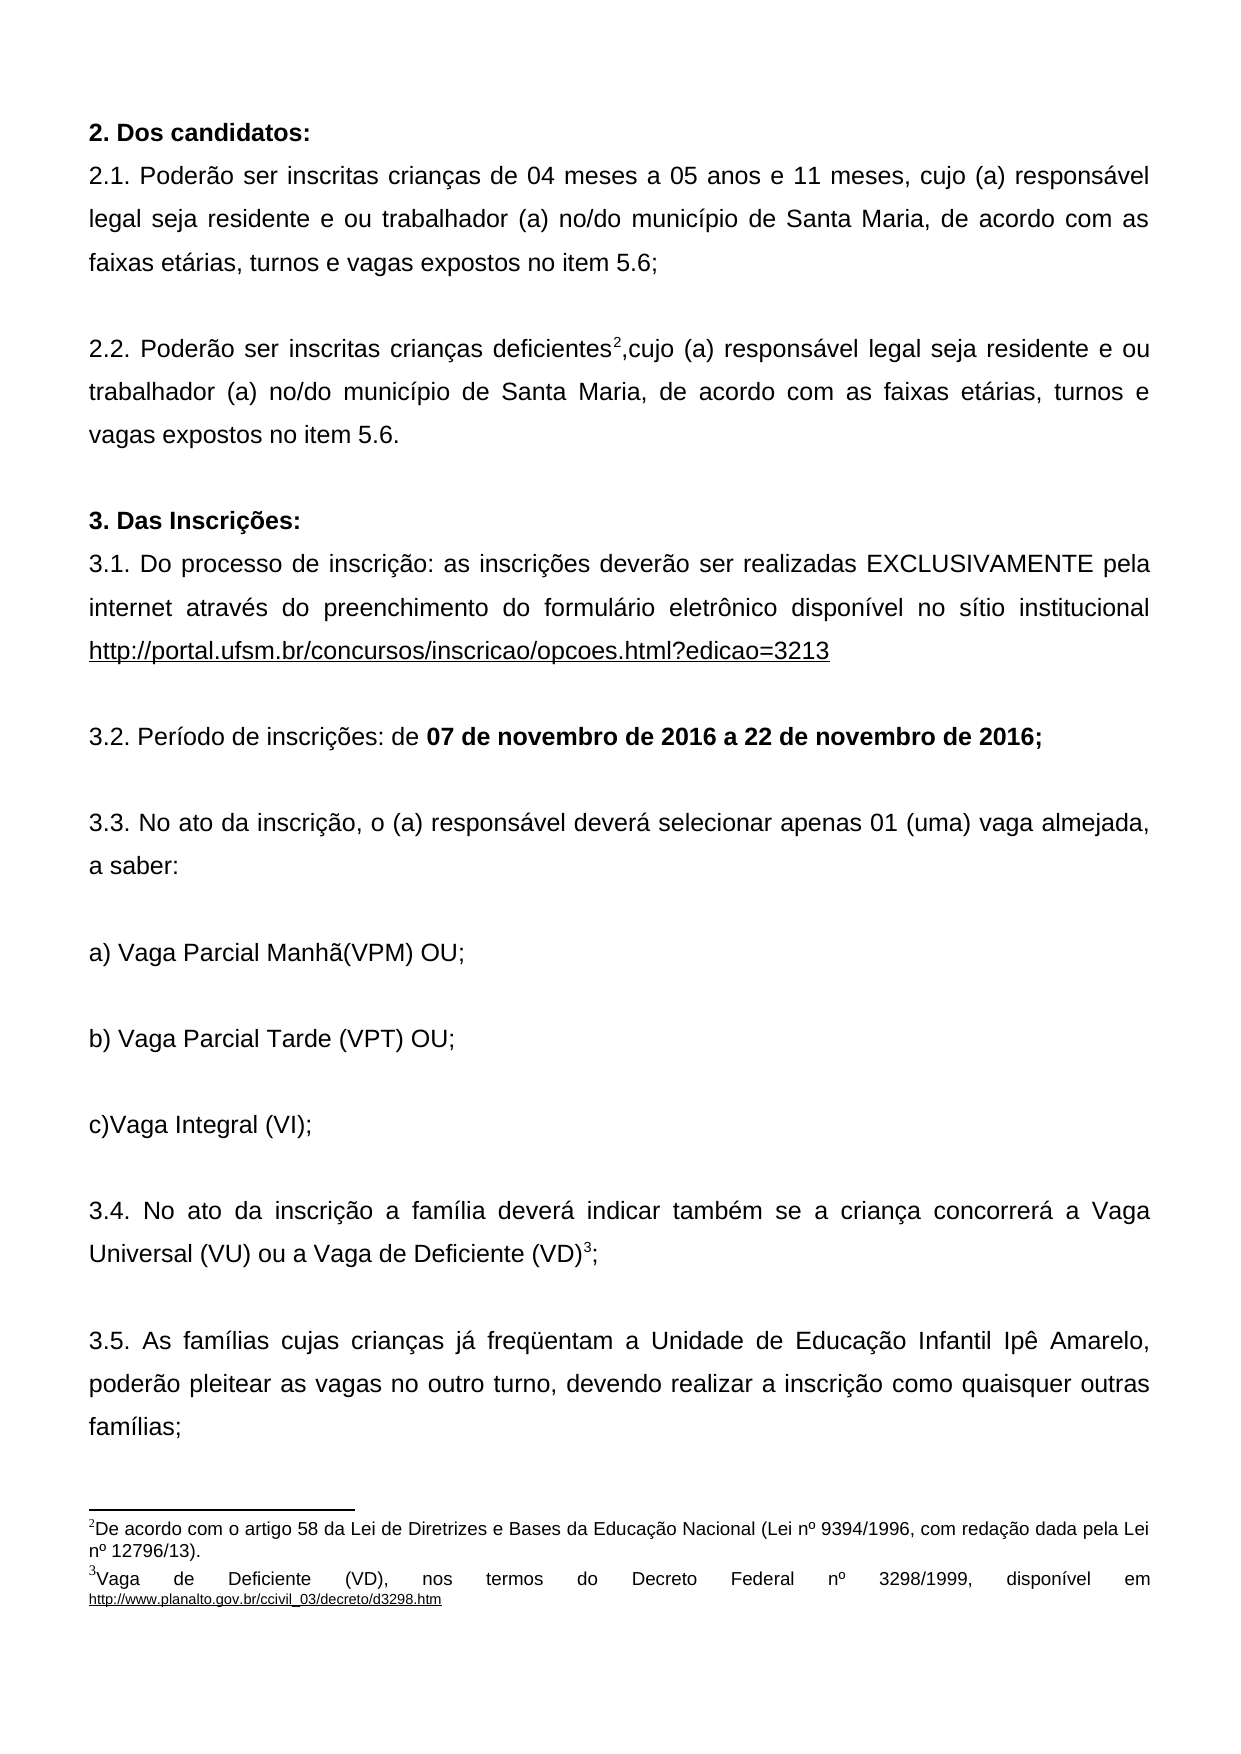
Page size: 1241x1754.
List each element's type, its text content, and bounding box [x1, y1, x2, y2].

text c)Vaga Integral (VI); [89, 1110, 1152, 1139]
text 2. Dos candidatos: [89, 118, 1152, 147]
text b) Vaga Parcial Tarde (VPT) OU; [89, 1024, 1152, 1052]
text 3.5. As famílias cujas crianças já freqüentam a Unidade de Educação Infantil Ipê Amarelo, poderão pleitear as vagas no outro turno, devendo realizar a inscrição como quaisquer outras famílias; [89, 1326, 1152, 1441]
text 2.2. Poderão ser inscritas crianças deficientes,cujo (a) responsável legal seja residente e ou trabalhador (a) no/do município de Santa Maria, de acordo com as faixas etárias, turnos e vagas expostos no item 5.6. [89, 334, 1152, 449]
text a) Vaga Parcial Manhã(VPM) OU; [89, 937, 1152, 966]
text 3.2. Período de inscrições: de 07 de novembro de 2016 a 22 de novembro de 2016; [89, 722, 1152, 751]
text 3.3. No ato da inscrição, o (a) responsável deverá selecionar apenas 01 (uma) vaga almejada, a saber: [89, 808, 1152, 880]
text 2.1. Poderão ser inscritas crianças de 04 meses a 05 anos e 11 meses, cujo (a) responsável legal seja residente e ou trabalhador (a) no/do município de Santa Maria, de acordo com as faixas etárias, turnos e vagas expostos no item 5.6; [89, 161, 1152, 276]
text 3. Das Inscrições: [89, 506, 1152, 535]
text 3.4. No ato da inscrição a família deverá indicar também se a criança concorrerá a Vaga Universal (VU) ou a Vaga de Deficiente (VD); [89, 1196, 1152, 1268]
text 3.1. Do processo de inscrição: as inscrições deverão ser realizadas EXCLUSIVAMENTE pela internet através do preenchimento do formulário eletrônico disponível no sítio institucional http://portal.ufsm.br/concursos/inscricao/opcoes.html?edicao=3213 [89, 549, 1152, 664]
